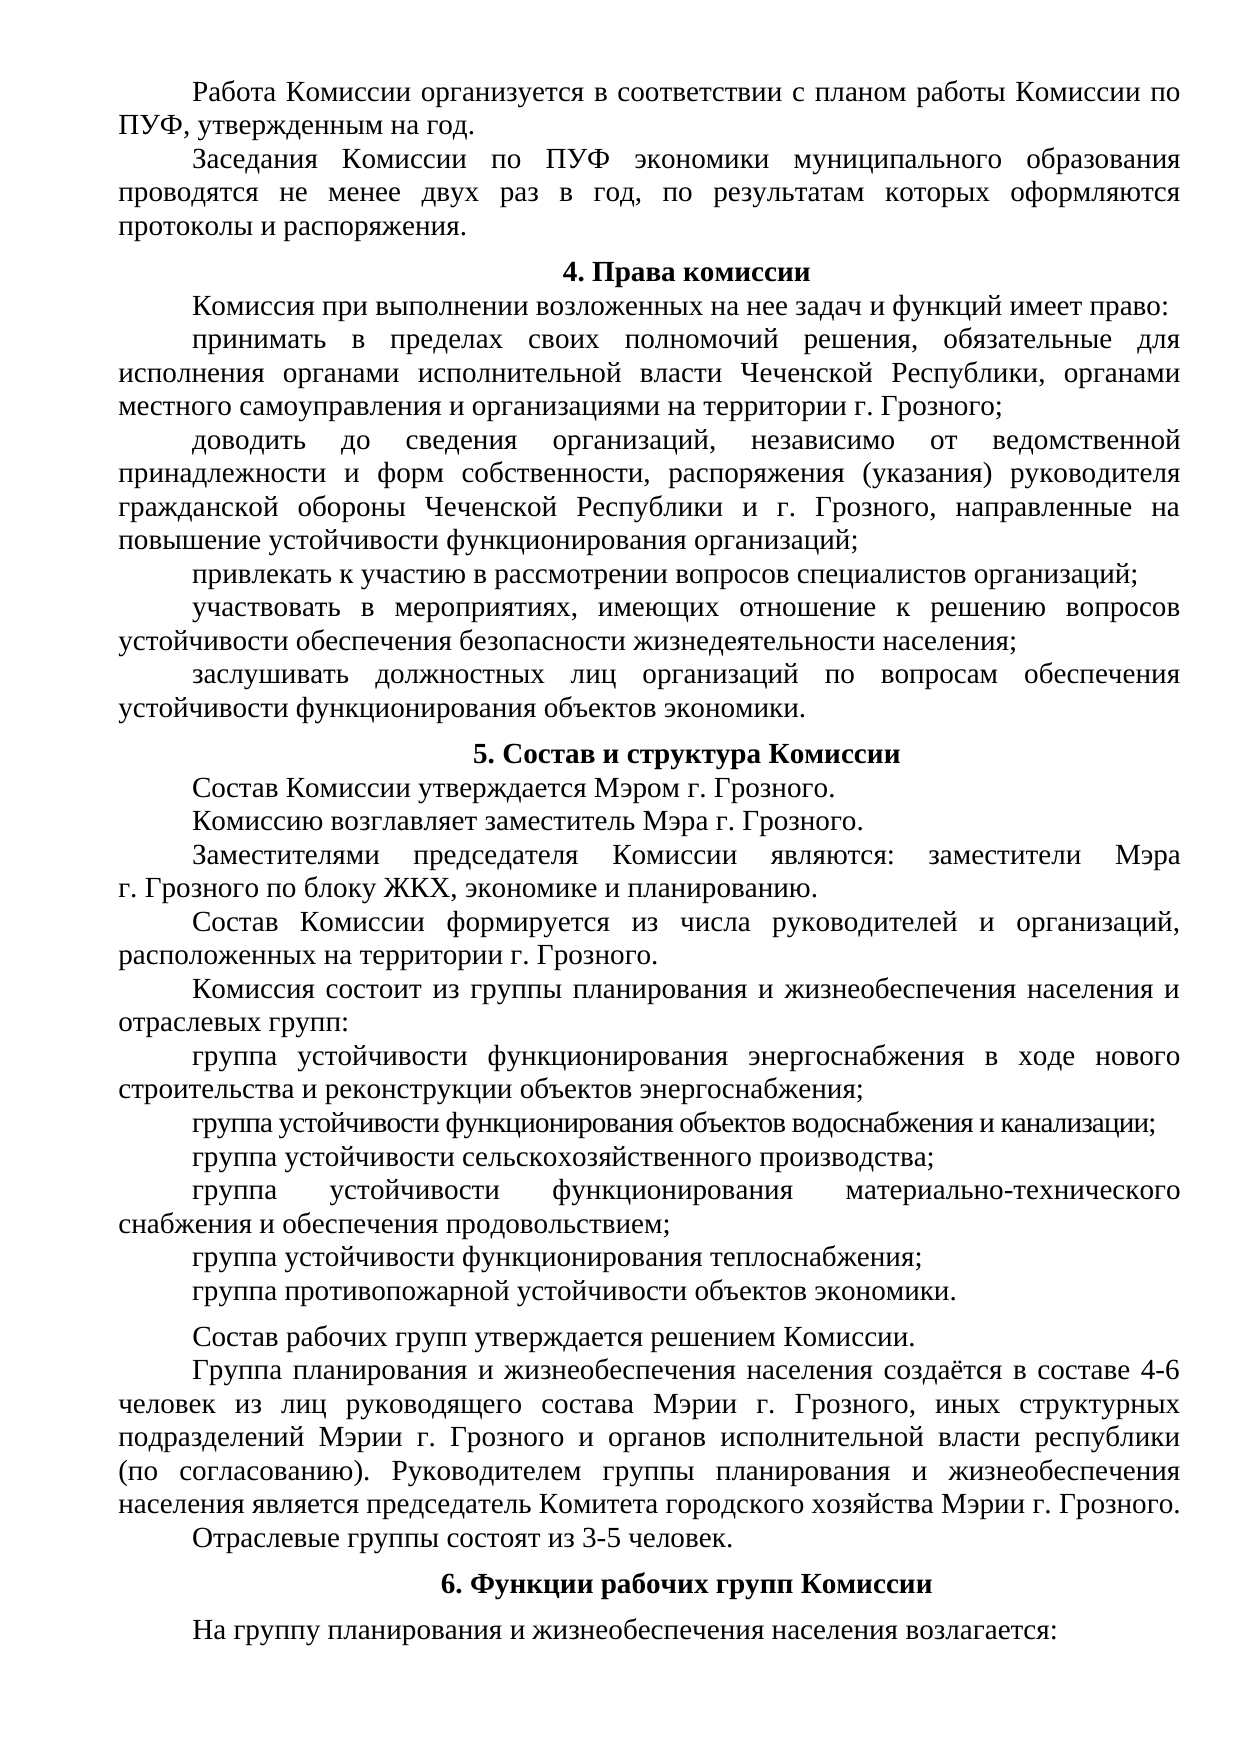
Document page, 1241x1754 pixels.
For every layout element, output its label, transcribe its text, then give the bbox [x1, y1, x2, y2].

text привлекать к участию в рассмотрении вопросов специалистов организаций; [118, 556, 1181, 589]
text Работа Комиссии организуется в соответствии с планом работы Комиссии по ПУФ, утвержденным на год. [118, 74, 1181, 141]
text участвовать в мероприятиях, имеющих отношение к решению вопросов устойчивости обеспечения безопасности жизнедеятельности населения; [118, 589, 1181, 657]
text 6. Функции рабочих групп Комиссии [118, 1566, 1181, 1600]
text Заседания Комиссии по ПУФ экономики муниципального образования проводятся не менее двух раз в год, по результатам которых оформляются протоколы и распоряжения. [118, 141, 1181, 242]
text доводить до сведения организаций, независимо от ведомственной принадлежности и форм собственности, распоряжения (указания) руководителя гражданской обороны Чеченской Республики и г. Грозного, направленные на повышение устойчивости функционирования организаций; [118, 422, 1181, 556]
text принимать в пределах своих полномочий решения, обязательные для исполнения органами исполнительной власти Чеченской Республики, органами местного самоуправления и организациями на территории г. Грозного; [118, 321, 1181, 422]
text группа устойчивости функционирования материально-технического снабжения и обеспечения продовольствием; [118, 1172, 1181, 1239]
text На группу планирования и жизнеобеспечения населения возлагается: [118, 1612, 1181, 1646]
text группа устойчивости функционирования объектов водоснабжения и канализации; [118, 1105, 1181, 1139]
text Комиссия состоит из группы планирования и жизнеобеспечения населения и отраслевых групп: [118, 971, 1181, 1038]
text заслушивать должностных лиц организаций по вопросам обеспечения устойчивости функционирования объектов экономики. [118, 657, 1181, 724]
text 4. Права комиссии [118, 254, 1181, 288]
text 5. Состав и структура Комиссии [118, 736, 1181, 770]
text группа устойчивости сельскохозяйственного производства; [118, 1139, 1181, 1172]
text Состав Комиссии формируется из числа руководителей и организаций, расположенных на территории г. Грозного. [118, 904, 1181, 971]
text Заместителями председателя Комиссии являются: заместители Мэра г. Грозного по блоку ЖКХ, экономике и планированию. [118, 837, 1181, 904]
text Комиссию возглавляет заместитель Мэра г. Грозного. [118, 803, 1181, 837]
text группа противопожарной устойчивости объектов экономики. [118, 1273, 1181, 1306]
text Состав Комиссии утверждается Мэром г. Грозного. [118, 770, 1181, 803]
text группа устойчивости функционирования теплоснабжения; [118, 1239, 1181, 1273]
text Группа планирования и жизнеобеспечения населения создаётся в составе 4-6 человек из лиц руководящего состава Мэрии г. Грозного, иных структурных подразделений Мэрии г. Грозного и органов исполнительной власти республики (по согласованию). Руководителем группы планирования и жизнеобеспечения населения является председатель Комитета городского хозяйства Мэрии г. Грозного. [118, 1352, 1181, 1520]
text Состав рабочих групп утверждается решением Комиссии. [118, 1319, 1181, 1352]
text группа устойчивости функционирования энергоснабжения в ходе нового строительства и реконструкции объектов энергоснабжения; [118, 1038, 1181, 1105]
text Отраслевые группы состоят из 3-5 человек. [118, 1520, 1181, 1554]
text Комиссия при выполнении возложенных на нее задач и функций имеет право: [118, 288, 1181, 321]
